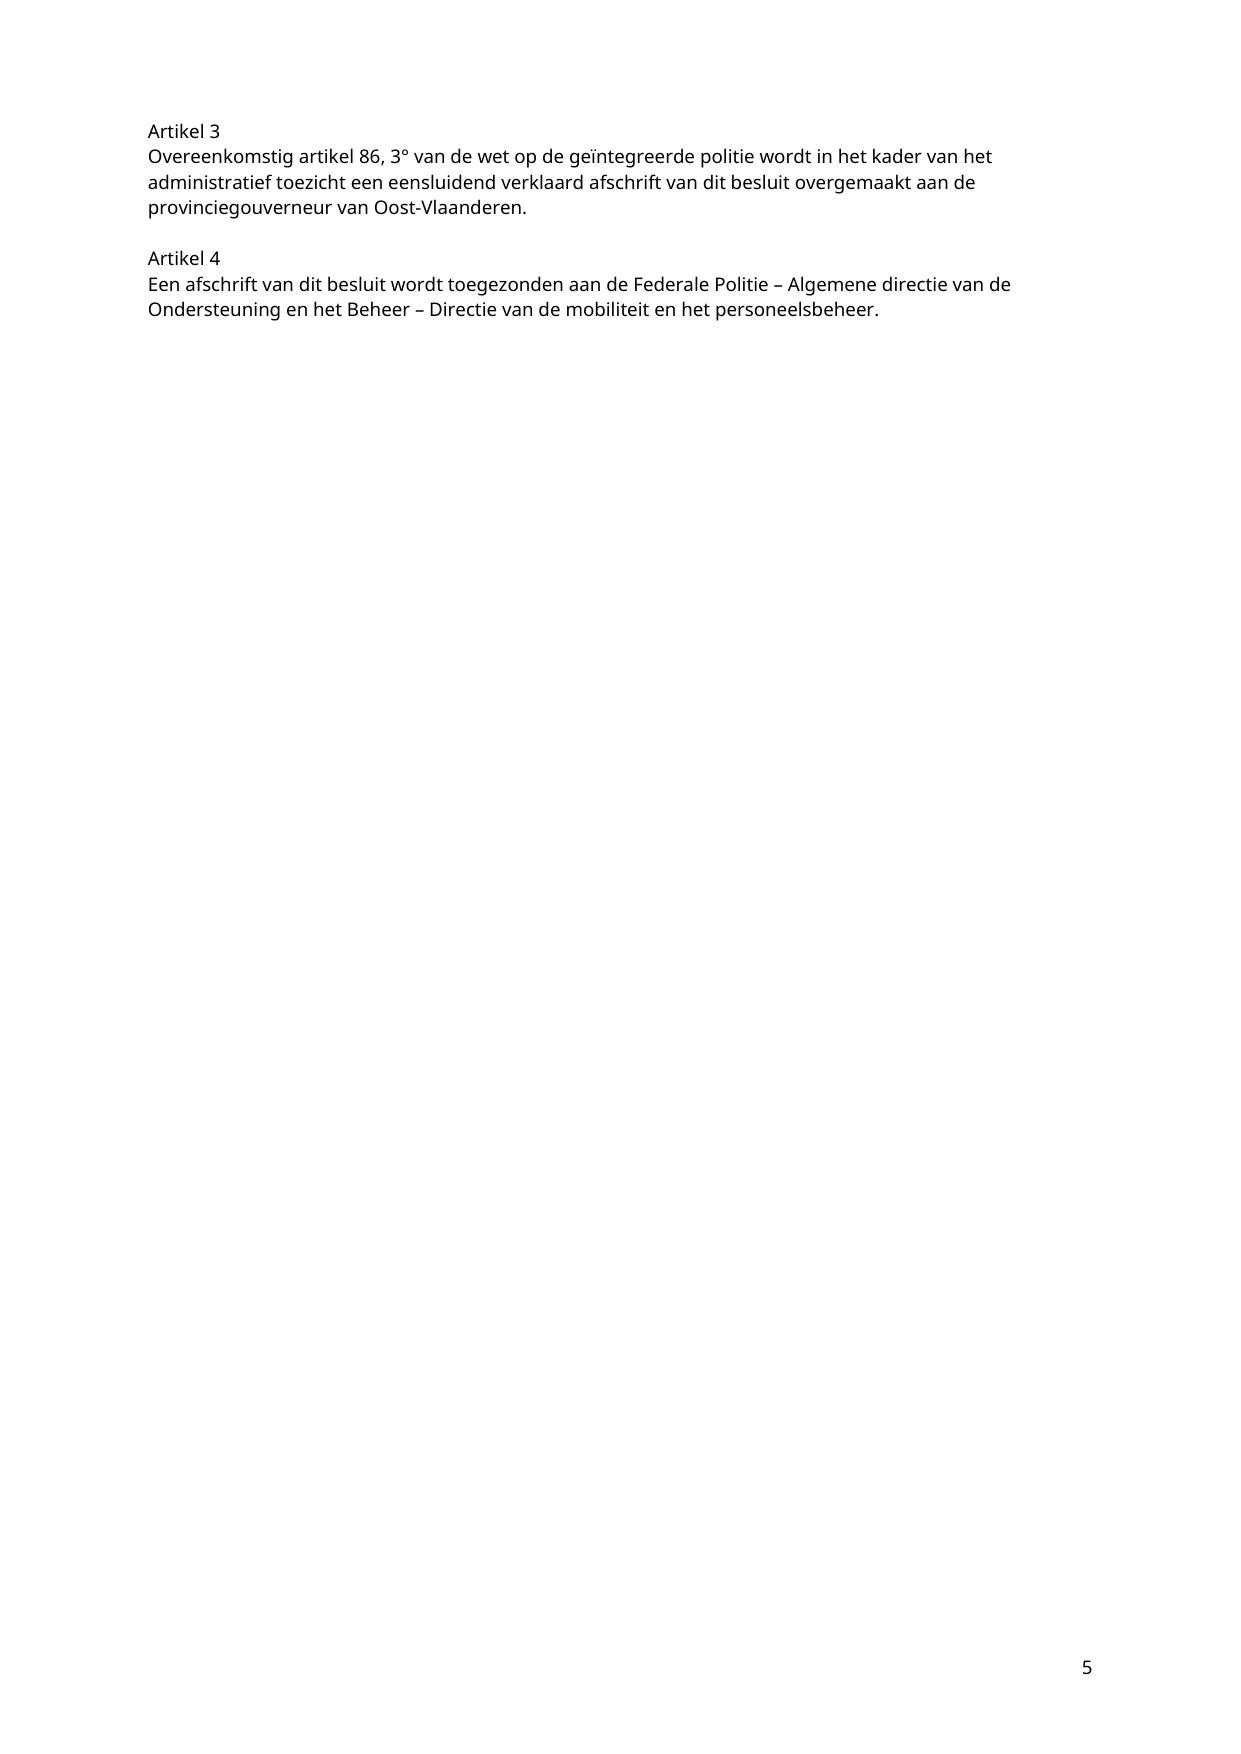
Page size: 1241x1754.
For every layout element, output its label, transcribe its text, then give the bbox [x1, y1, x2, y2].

text Overeenkomstig artikel 86, 3° van de wet op de geïntegreerde politie wordt in het kader van het administratief toezicht een eensluidend verklaard afschrift van dit besluit overgemaakt aan de provinciegouverneur van Oost-Vlaanderen. [148, 144, 1092, 220]
text Artikel 4 [148, 246, 1092, 271]
text Artikel 3 [148, 118, 1092, 144]
text Een afschrift van dit besluit wordt toegezonden aan de Federale Politie – Algemene directie van de Ondersteuning en het Beheer – Directie van de mobiliteit en het personeelsbeheer. [148, 271, 1092, 322]
